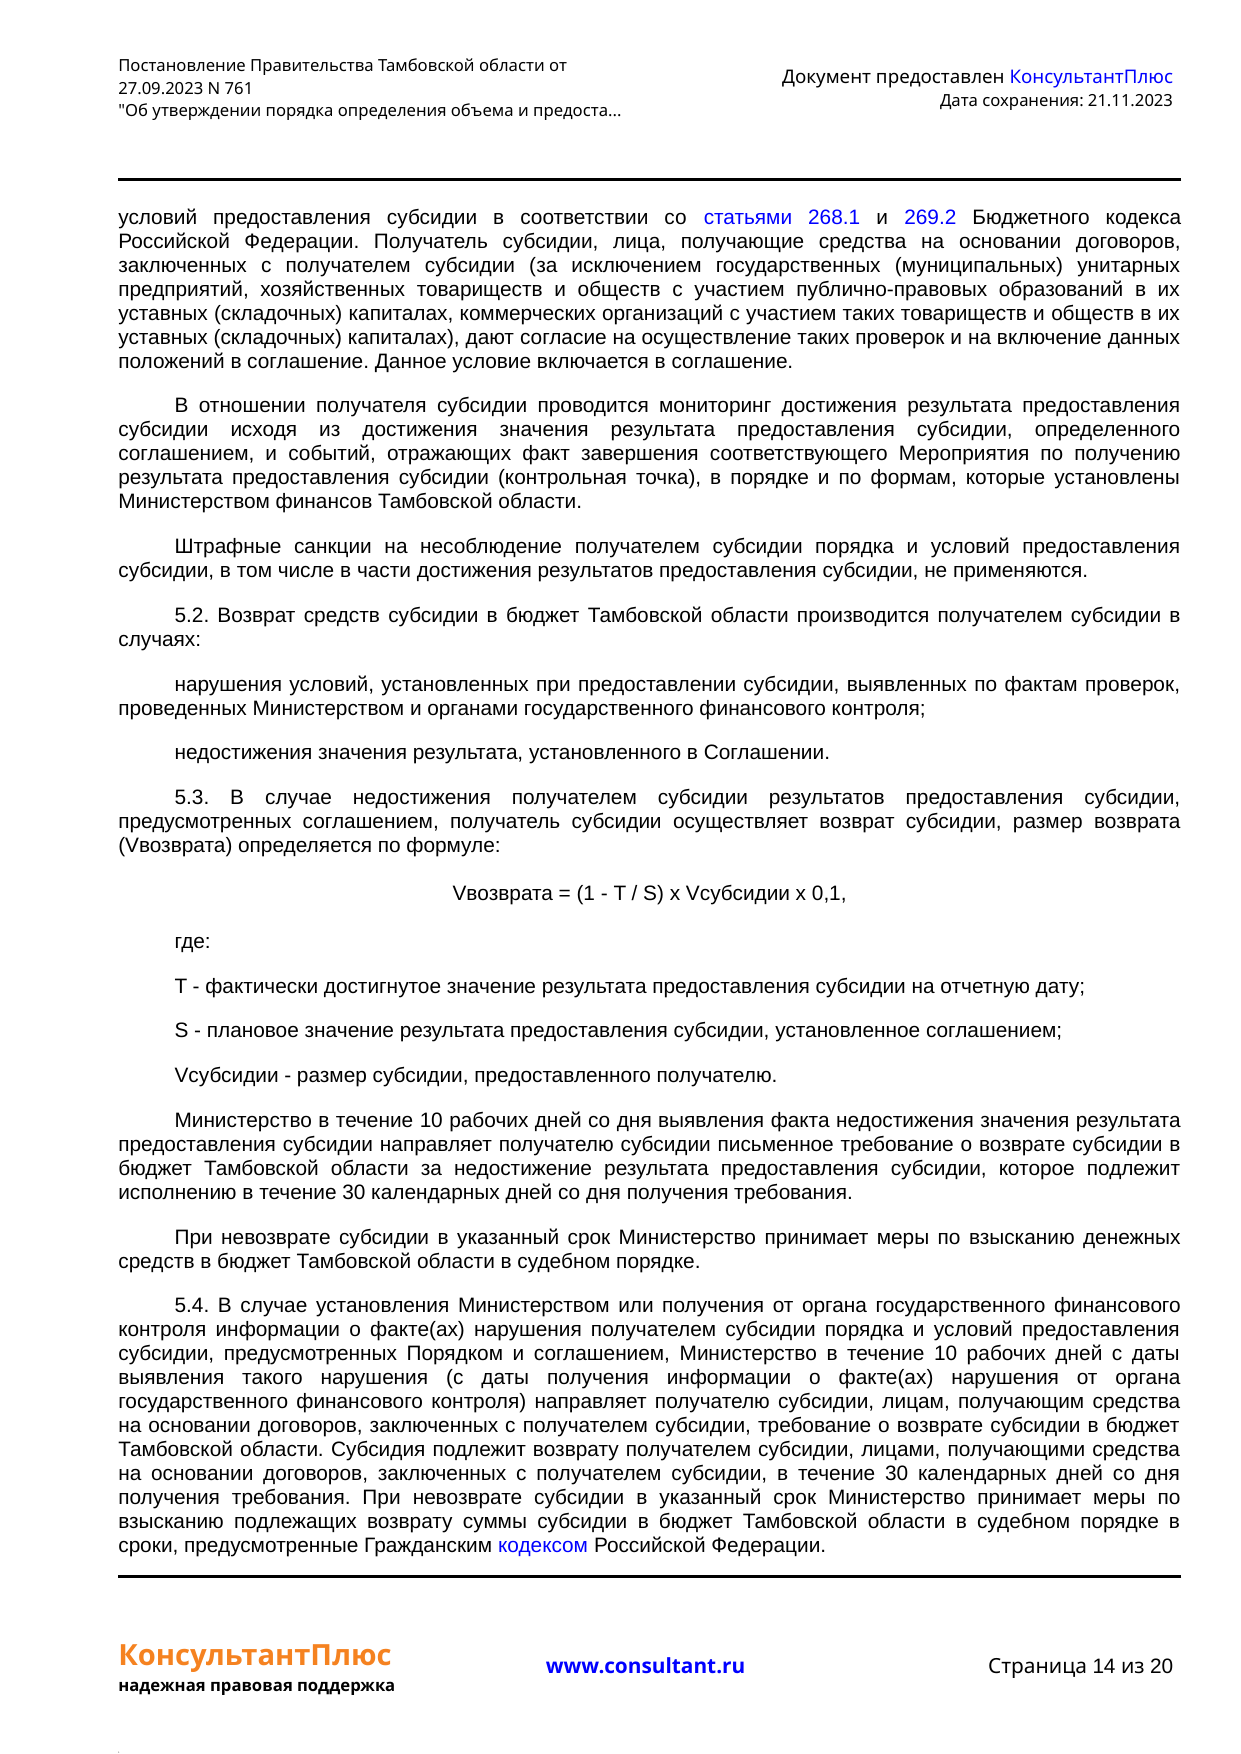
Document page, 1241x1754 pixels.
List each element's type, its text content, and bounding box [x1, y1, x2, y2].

text 5.4. В случае установления Министерством или получения от органа государственного финансового контроля информации о факте(ах) нарушения получателем субсидии порядка и условий предоставления субсидии, предусмотренных Порядком и соглашением, Министерство в течение 10 рабочих дней с даты выявления такого нарушения (с даты получения информации о факте(ах) нарушения от органа государственного финансового контроля) направляет получателю субсидии, лицам, получающим средства на основании договоров, заключенных с получателем субсидии, требование о возврате субсидии в бюджет Тамбовской области. Субсидия подлежит возврату получателем субсидии, лицами, получающими средства на основании договоров, заключенных с получателем субсидии, в течение 30 календарных дней со дня получения требования. При невозврате субсидии в указанный срок Министерство принимает меры по взысканию подлежащих возврату суммы субсидии в бюджет Тамбовской области в судебном порядке в сроки, предусмотренные Гражданским кодексом Российской Федерации. [118, 1293, 1181, 1557]
text недостижения значения результата, установленного в Соглашении. [118, 740, 1181, 764]
text T - фактически достигнутое значение результата предоставления субсидии на отчетную дату; [118, 973, 1181, 997]
text нарушения условий, установленных при предоставлении субсидии, выявленных по фактам проверок, проведенных Министерством и органами государственного финансового контроля; [118, 671, 1181, 719]
text Vвозврата = (1 - T / S) x Vсубсидии x 0,1, [118, 881, 1181, 905]
text В отношении получателя субсидии проводится мониторинг достижения результата предоставления субсидии исходя из достижения значения результата предоставления субсидии, определенного соглашением, и событий, отражающих факт завершения соответствующего Мероприятия по получению результата предоставления субсидии (контрольная точка), в порядке и по формам, которые установлены Министерством финансов Тамбовской области. [118, 393, 1181, 513]
text 5.3. В случае недостижения получателем субсидии результатов предоставления субсидии, предусмотренных соглашением, получатель субсидии осуществляет возврат субсидии, размер возврата (Vвозврата) определяется по формуле: [118, 785, 1181, 857]
text S - плановое значение результата предоставления субсидии, установленное соглашением; [118, 1018, 1181, 1042]
text Vсубсидии - размер субсидии, предоставленного получателю. [118, 1063, 1181, 1087]
text 5.2. Возврат средств субсидии в бюджет Тамбовской области производится получателем субсидии в случаях: [118, 603, 1181, 651]
text Министерство в течение 10 рабочих дней со дня выявления факта недостижения значения результата предоставления субсидии направляет получателю субсидии письменное требование о возврате субсидии в бюджет Тамбовской области за недостижение результата предоставления субсидии, которое подлежит исполнению в течение 30 календарных дней со дня получения требования. [118, 1108, 1181, 1204]
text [118, 205, 1181, 372]
text При невозврате субсидии в указанный срок Министерство принимает меры по взысканию денежных средств в бюджет Тамбовской области в судебном порядке. [118, 1224, 1181, 1272]
text Штрафные санкции на несоблюдение получателем субсидии порядка и условий предоставления субсидии, в том числе в части достижения результатов предоставления субсидии, не применяются. [118, 534, 1181, 582]
text где: [118, 929, 1181, 953]
